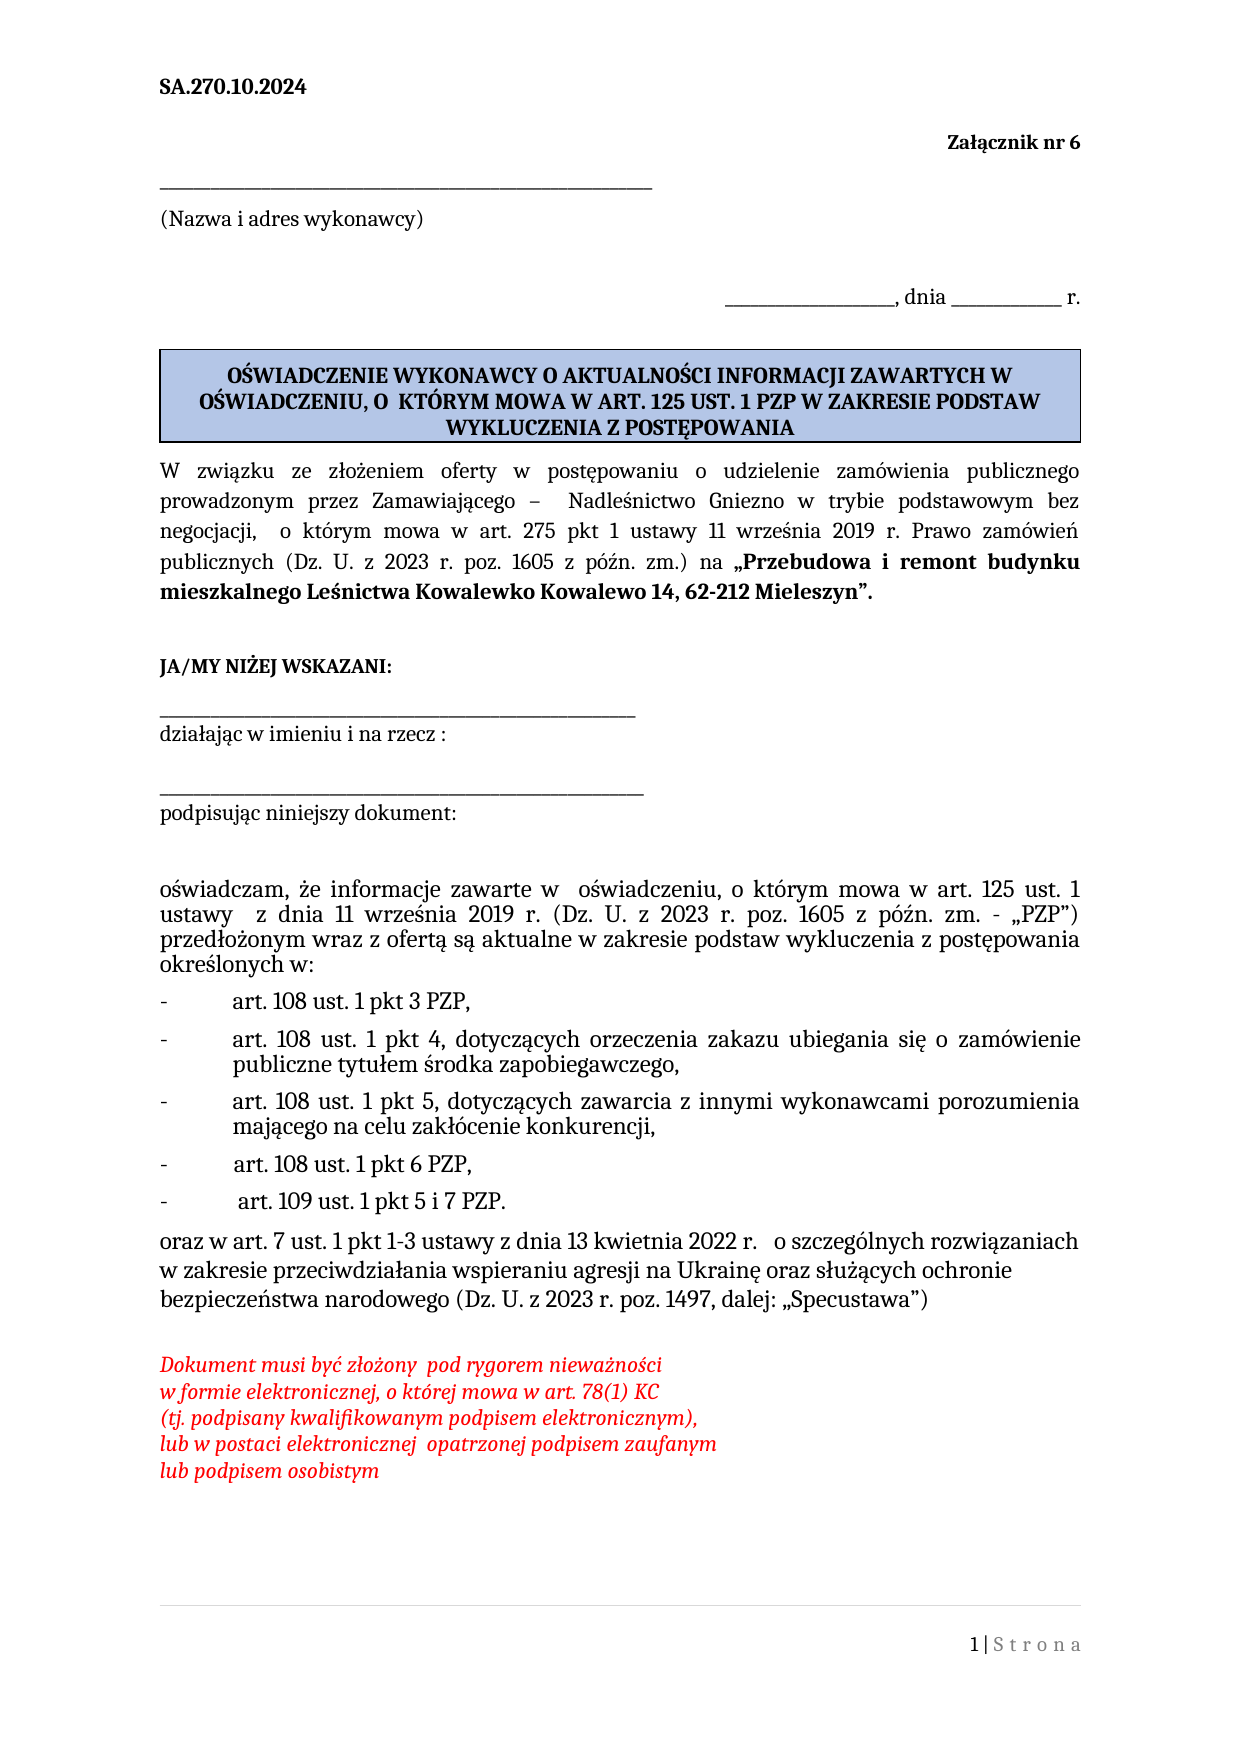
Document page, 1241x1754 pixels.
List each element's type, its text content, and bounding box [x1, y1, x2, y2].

text Dokument musi być złożony pod rygorem nieważności w formie elektronicznej, o której mowa w art. 78(1) KC (tj. podpisany kwalifikowanym podpisem elektronicznym), [159, 1352, 1081, 1431]
text W związku ze złożeniem oferty w postępowaniu o udzielenie zamówienia publicznego prowadzonym przez Zamawiającego – Nadleśnictwo Gniezno w trybie podstawowym bez negocjacji, o którym mowa w art. 275 pkt 1 ustawy 11 września 2019 r. Prawo zamówień publicznych (Dz. U. z 2023 r. poz. 1605 z późn. zm.) na „Przebudowa i remont budynku mieszkalnego Leśnictwa Kowalewko Kowalewo 14, 62-212 Mieleszyn”. [159, 458, 1081, 605]
text - art. 108 ust. 1 pkt 3 PZP, [159, 989, 1081, 1014]
text __________________________________________________________ [159, 167, 1081, 193]
text (Nazwa i adres wykonawcy) [159, 206, 1081, 232]
text oświadczam, że informacje zawarte w oświadczeniu, o którym mowa w art. 125 ust. 1 ustawy z dnia 11 września 2019 r. (Dz. U. z 2023 r. poz. 1605 z późn. zm. - „PZP”) przedłożonym wraz z ofertą są aktualne w zakresie podstaw wykluczenia z postępowania określonych w: [159, 877, 1081, 977]
text działając w imieniu i na rzecz : [159, 721, 1081, 747]
table_header OŚWIADCZENIE WYKONAWCY O AKTUALNOŚCI INFORMACJI ZAWARTYCH W OŚWIADCZENIU, O KTÓRYM MOWA W ART. 125 UST. 1 PZP W ZAKRESIE PODSTAW WYKLUCZENIA Z POSTĘPOWANIA [161, 350, 1080, 441]
text JA/MY NIŻEJ WSKAZANI: [159, 654, 1081, 678]
text - art. 108 ust. 1 pkt 5, dotyczących zawarcia z innymi wykonawcami porozumienia mającego na celu zakłócenie konkurencji, [159, 1089, 1081, 1139]
text _________________________________________________________ podpisując niniejszy dokument: [159, 773, 1081, 826]
text lub podpisem osobistym [159, 1457, 1081, 1484]
text ____________________, dnia _____________ r. [159, 284, 1081, 310]
text Załącznik nr 6 [159, 131, 1081, 154]
text ________________________________________________________ [159, 694, 1081, 721]
text lub w postaci elektronicznej opatrzonej podpisem zaufanym [159, 1431, 1081, 1457]
text - art. 108 ust. 1 pkt 6 PZP, [159, 1152, 1081, 1177]
text - art. 109 ust. 1 pkt 5 i 7 PZP. [159, 1189, 1081, 1214]
text - art. 108 ust. 1 pkt 4, dotyczących orzeczenia zakazu ubiegania się o zamówienie publiczne tytułem środka zapobiegawczego, [159, 1027, 1081, 1077]
text oraz w art. 7 ust. 1 pkt 1-3 ustawy z dnia 13 kwietnia 2022 r. o szczególnych rozwiązaniach w zakresie przeciwdziałania wspieraniu agresji na Ukrainę oraz służących ochronie bezpieczeństwa narodowego (Dz. U. z 2023 r. poz. 1497, dalej: „Specustawa”) [159, 1227, 1081, 1313]
